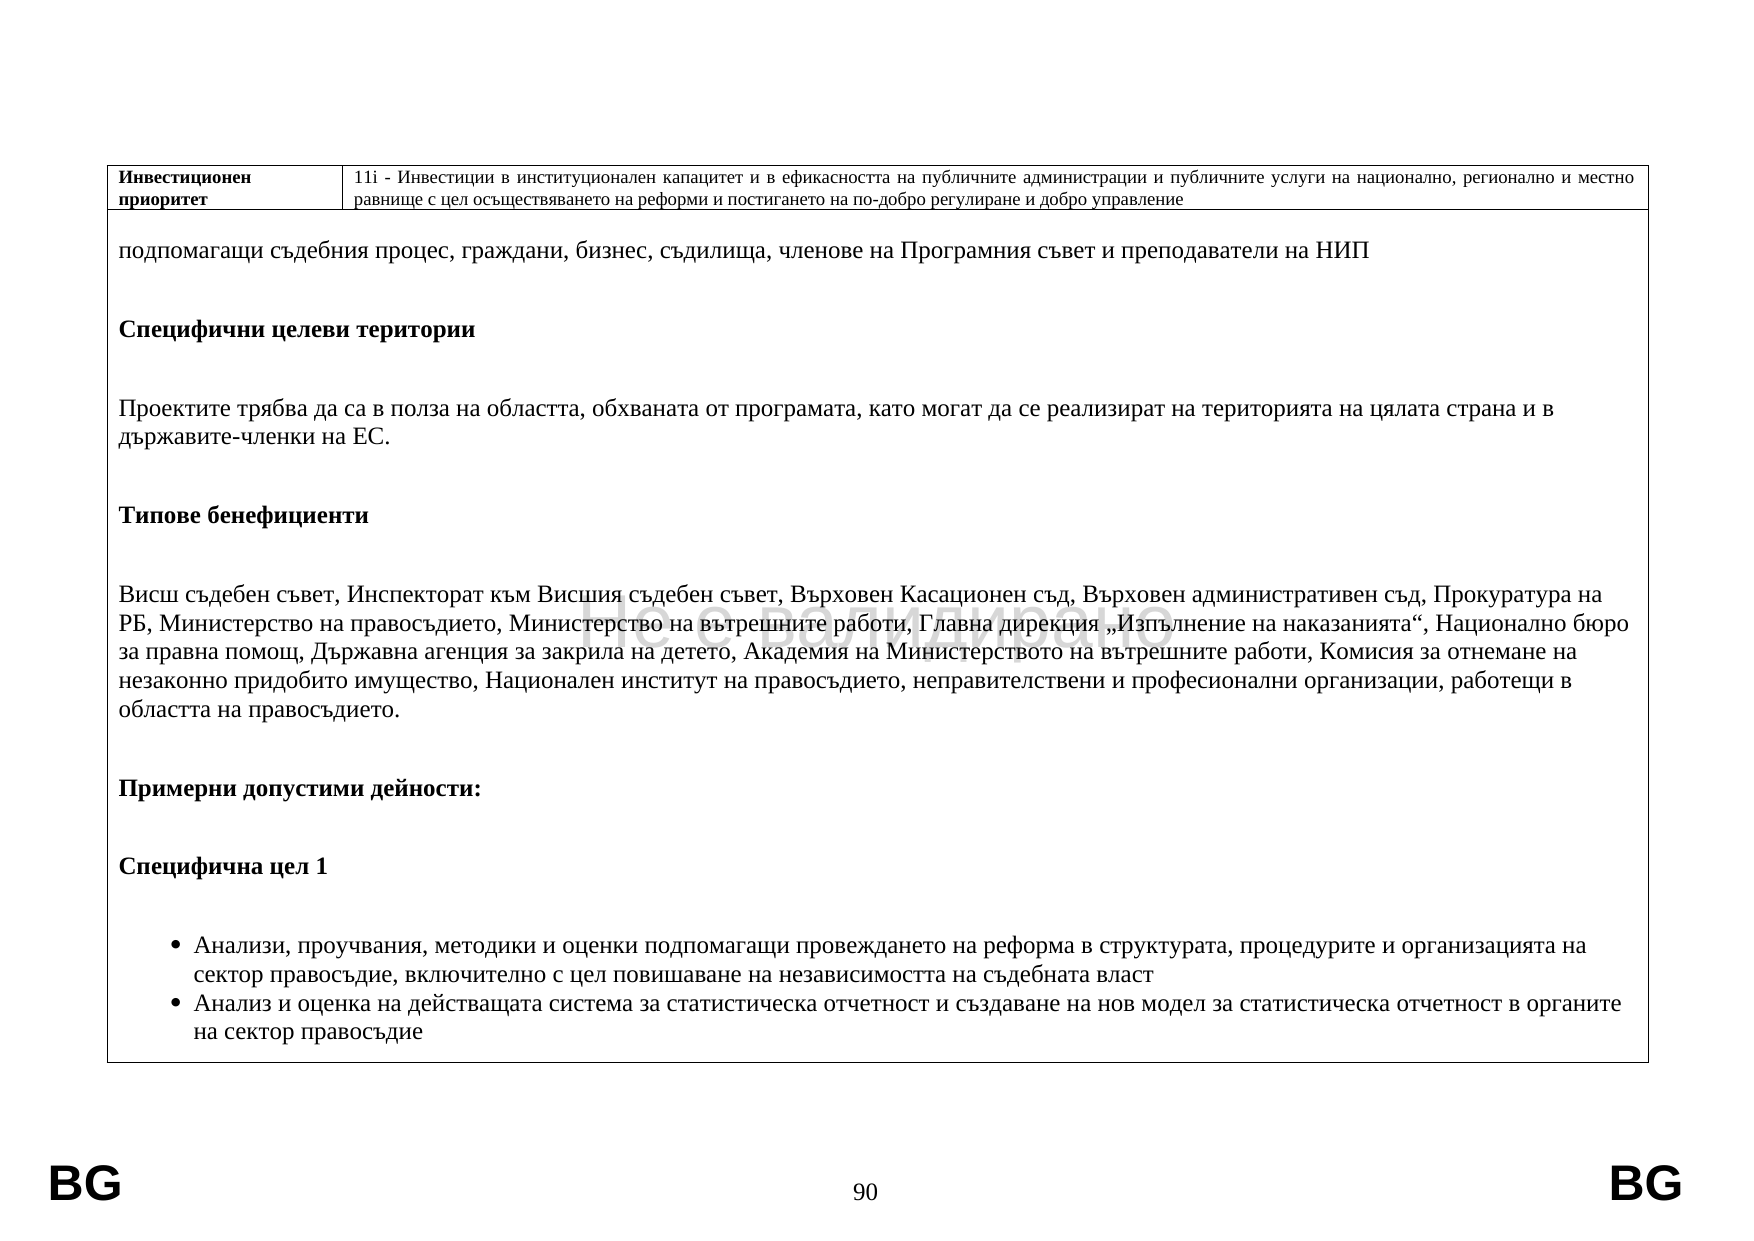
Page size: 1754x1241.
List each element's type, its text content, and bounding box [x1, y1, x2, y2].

table_header Инвестиционен приоритет [108, 166, 342, 209]
table_header 11i - Инвестиции в институционален капацитет и в ефикасността на публичните администрации и публичните услуги на национално, регионално и местно равнище с цел осъществяването на реформи и постигането на по-добро регулиране и добро управление [343, 166, 1648, 209]
